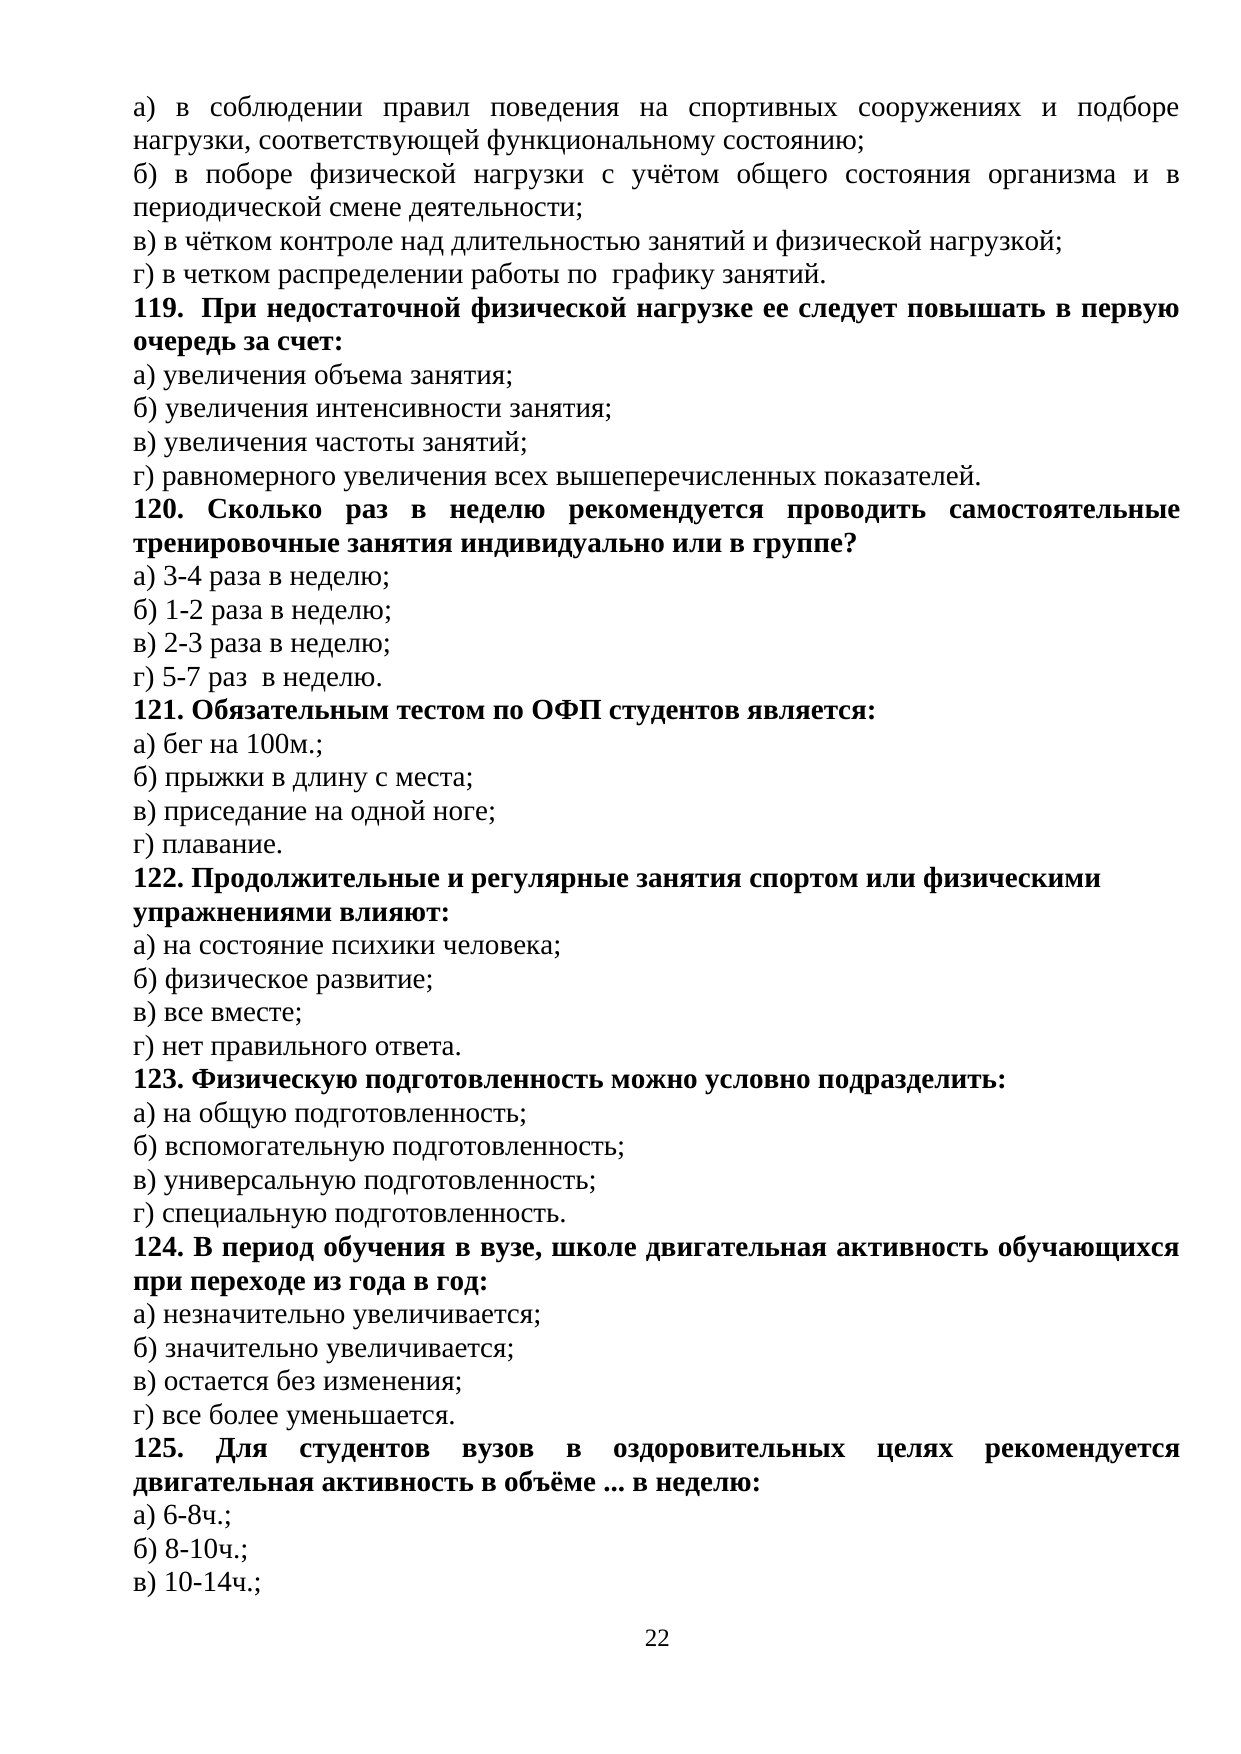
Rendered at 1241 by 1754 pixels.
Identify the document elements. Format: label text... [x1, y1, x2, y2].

text 120. Сколько раз в неделю рекомендуется проводить самостоятельные тренировочные занятия индивидуально или в группе? [133, 491, 1181, 558]
text б) физическое развитие; [133, 961, 1181, 994]
text г) плавание. [133, 827, 1181, 860]
text б) в поборе физической нагрузки с учётом общего состояния организма и в периодической смене деятельности; [133, 156, 1181, 223]
text в) в чётком контроле над длительностью занятий и физической нагрузкой; [133, 223, 1181, 256]
text 121. Обязательным тестом по ОФП студентов является: [133, 692, 1181, 726]
text а) 3-4 раза в неделю; [133, 558, 1181, 592]
text б) прыжки в длину с места; [133, 759, 1181, 793]
text 122. Продолжительные и регулярные занятия спортом или физическими упражнениями влияют: [133, 860, 1181, 927]
text г) нет правильного ответа. [133, 1028, 1181, 1061]
text а) на состояние психики человека; [133, 927, 1181, 961]
text а) незначительно увеличивается; [133, 1296, 1181, 1330]
text б) 1-2 раза в неделю; [133, 592, 1181, 625]
text а) на общую подготовленность; [133, 1095, 1181, 1128]
text в) 2-3 раза в неделю; [133, 625, 1181, 659]
text а) в соблюдении правил поведения на спортивных сооружениях и подборе нагрузки, соответствующей функциональному состоянию; [133, 89, 1181, 156]
text в) 10-14ч.; [133, 1564, 1181, 1598]
text г) равномерного увеличения всех вышеперечисленных показателей. [133, 458, 1181, 491]
text в) универсальную подготовленность; [133, 1162, 1181, 1196]
text в) остается без изменения; [133, 1363, 1181, 1397]
text 124. В период обучения в вузе, школе двигательная активность обучающихся при переходе из года в год: [133, 1229, 1181, 1296]
text б) 8-10ч.; [133, 1531, 1181, 1564]
text 119. При недостаточной физической нагрузке ее следует повышать в первую очередь за счет: [133, 290, 1181, 357]
text 125. Для студентов вузов в оздоровительных целях рекомендуется двигательная активность в объёме ... в неделю: [133, 1430, 1181, 1497]
text а) 6-8ч.; [133, 1497, 1181, 1531]
text в) приседание на одной ноге; [133, 793, 1181, 827]
text б) значительно увеличивается; [133, 1330, 1181, 1363]
text г) в четком распределении работы по графику занятий. [133, 256, 1181, 290]
text в) увеличения частоты занятий; [133, 424, 1181, 458]
text г) специальную подготовленность. [133, 1196, 1181, 1229]
text а) увеличения объема занятия; [133, 357, 1181, 391]
text а) бег на 100м.; [133, 726, 1181, 759]
text в) все вместе; [133, 994, 1181, 1028]
text б) вспомогательную подготовленность; [133, 1128, 1181, 1162]
text г) 5-7 раз в неделю. [133, 659, 1181, 692]
text г) все более уменьшается. [133, 1397, 1181, 1430]
text 123. Физическую подготовленность можно условно подразделить: [133, 1061, 1181, 1095]
text б) увеличения интенсивности занятия; [133, 391, 1181, 424]
